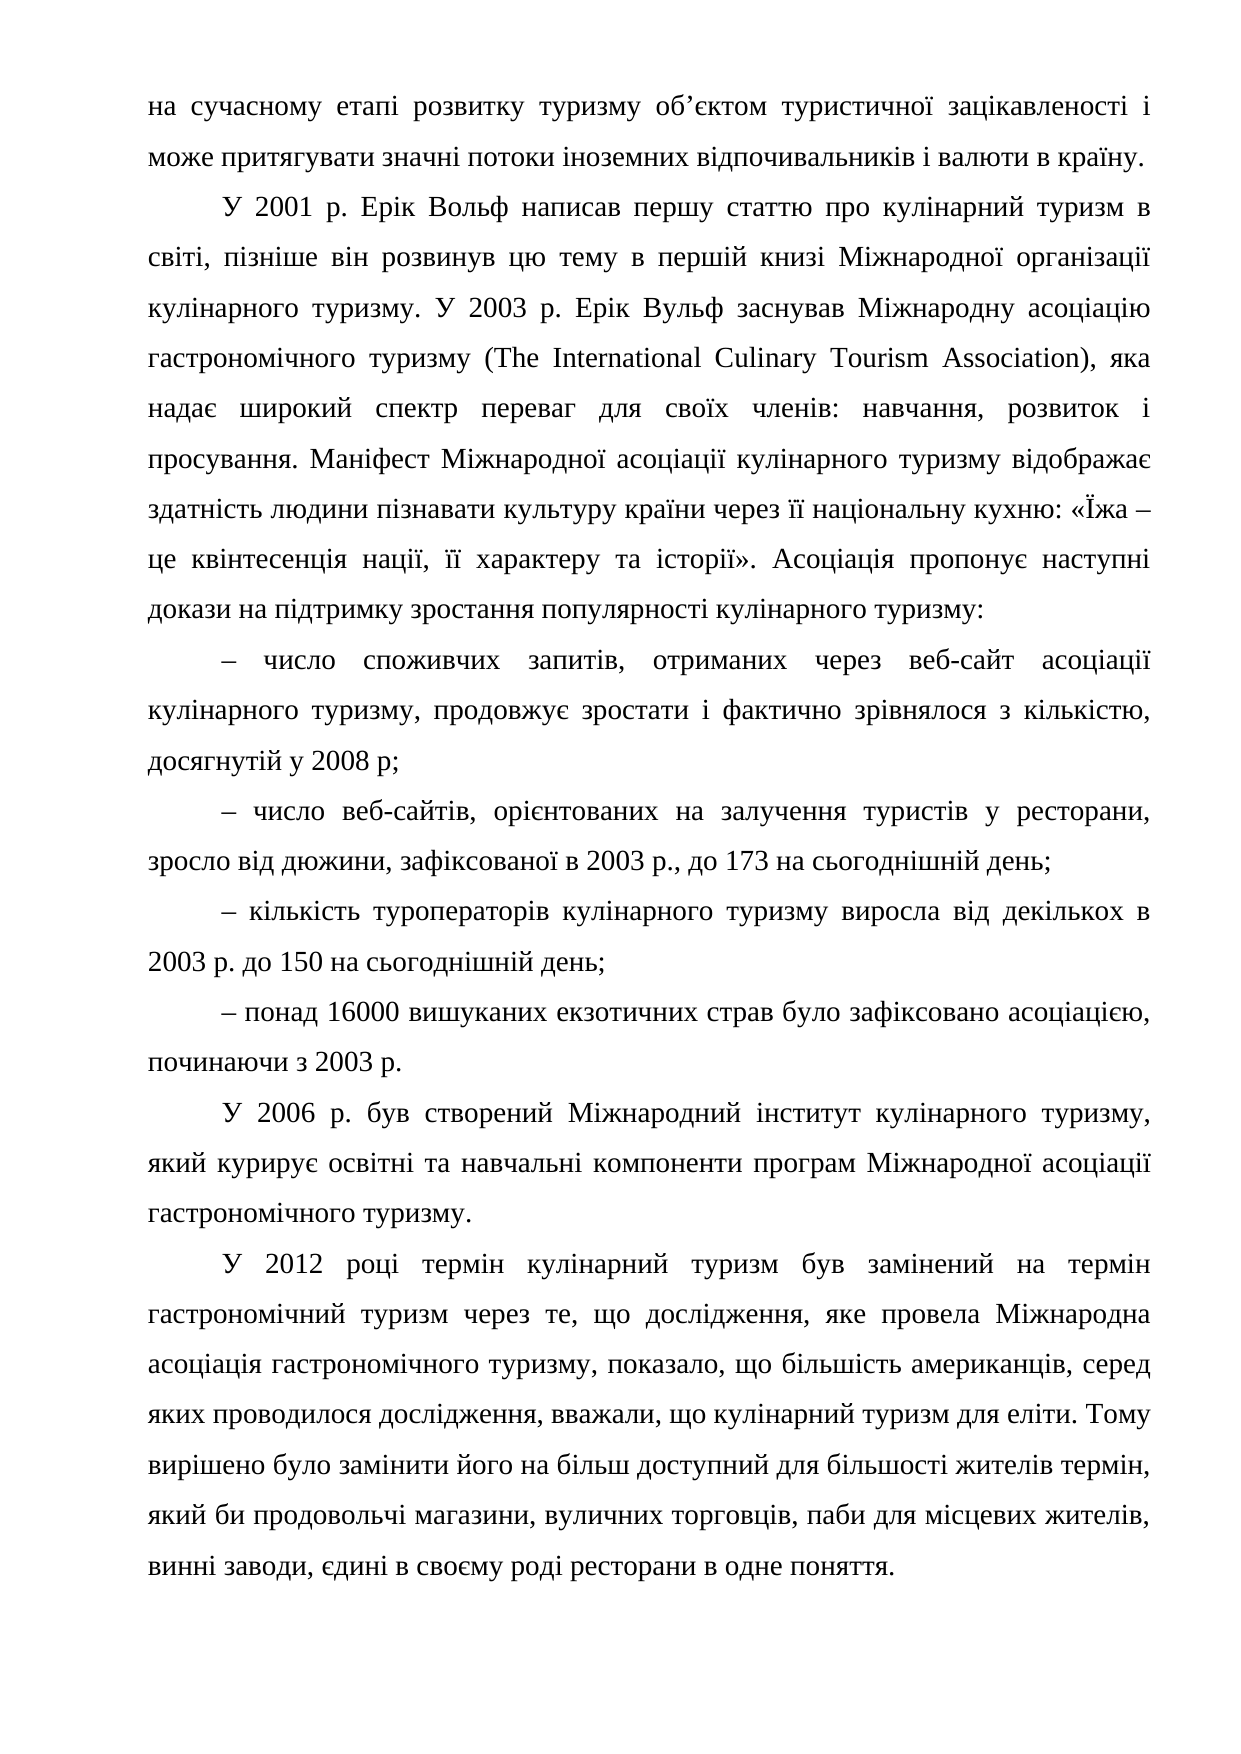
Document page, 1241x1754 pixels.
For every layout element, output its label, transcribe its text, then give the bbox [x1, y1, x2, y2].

text – число споживчих запитів, отриманих через веб-сайт асоціації кулінарного туризму, продовжує зростати і фактично зрівнялося з кількістю, досягнутій у 2008 р; [148, 642, 1152, 776]
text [148, 88, 1152, 172]
text – число веб-сайтів, орієнтованих на залучення туристів у ресторани, зросло від дюжини, зафіксованої в 2003 р., до 173 на сьогоднішній день; [148, 793, 1152, 877]
text – понад 16000 вишуканих екзотичних страв було зафіксовано асоціацією, починаючи з 2003 р. [148, 994, 1152, 1078]
text У 2012 році термін кулінарний туризм був замінений на термін гастрономічний туризм через те, що дослідження, яке провела Міжнародна асоціація гастрономічного туризму, показало, що більшість американців, серед яких проводилося дослідження, вважали, що кулінарний туризм для еліти. Тому вирішено було замінити його на більш доступний для більшості жителів термін, який би продовольчі магазини, вуличних торговців, паби для місцевих жителів, винні заводи, єдині в своєму роді ресторани в одне поняття. [148, 1246, 1152, 1581]
text – кількість туроператорів кулінарного туризму виросла від декількох в 2003 р. до 150 на сьогоднішній день; [148, 893, 1152, 977]
text У 2001 р. Ерік Вольф написав першу статтю про кулінарний туризм в світі, пізніше він розвинув цю тему в першій книзі Міжнародної організації кулінарного туризму. У 2003 р. Ерік Вульф заснував Міжнародну асоціацію гастрономічного туризму (The International Culinary Tourism Association), яка надає широкий спектр переваг для своїх членів: навчання, розвиток і просування. Маніфест Міжнародної асоціації кулінарного туризму відображає здатність людини пізнавати культуру країни через її національну кухню: «Їжа – це квінтесенція нації, її характеру та історії». Асоціація пропонує наступні докази на підтримку зростання популярності кулінарного туризму: [148, 189, 1152, 625]
text У 2006 р. був створений Міжнародний інститут кулінарного туризму, який курирує освітні та навчальні компоненти програм Міжнародної асоціації гастрономічного туризму. [148, 1095, 1152, 1229]
